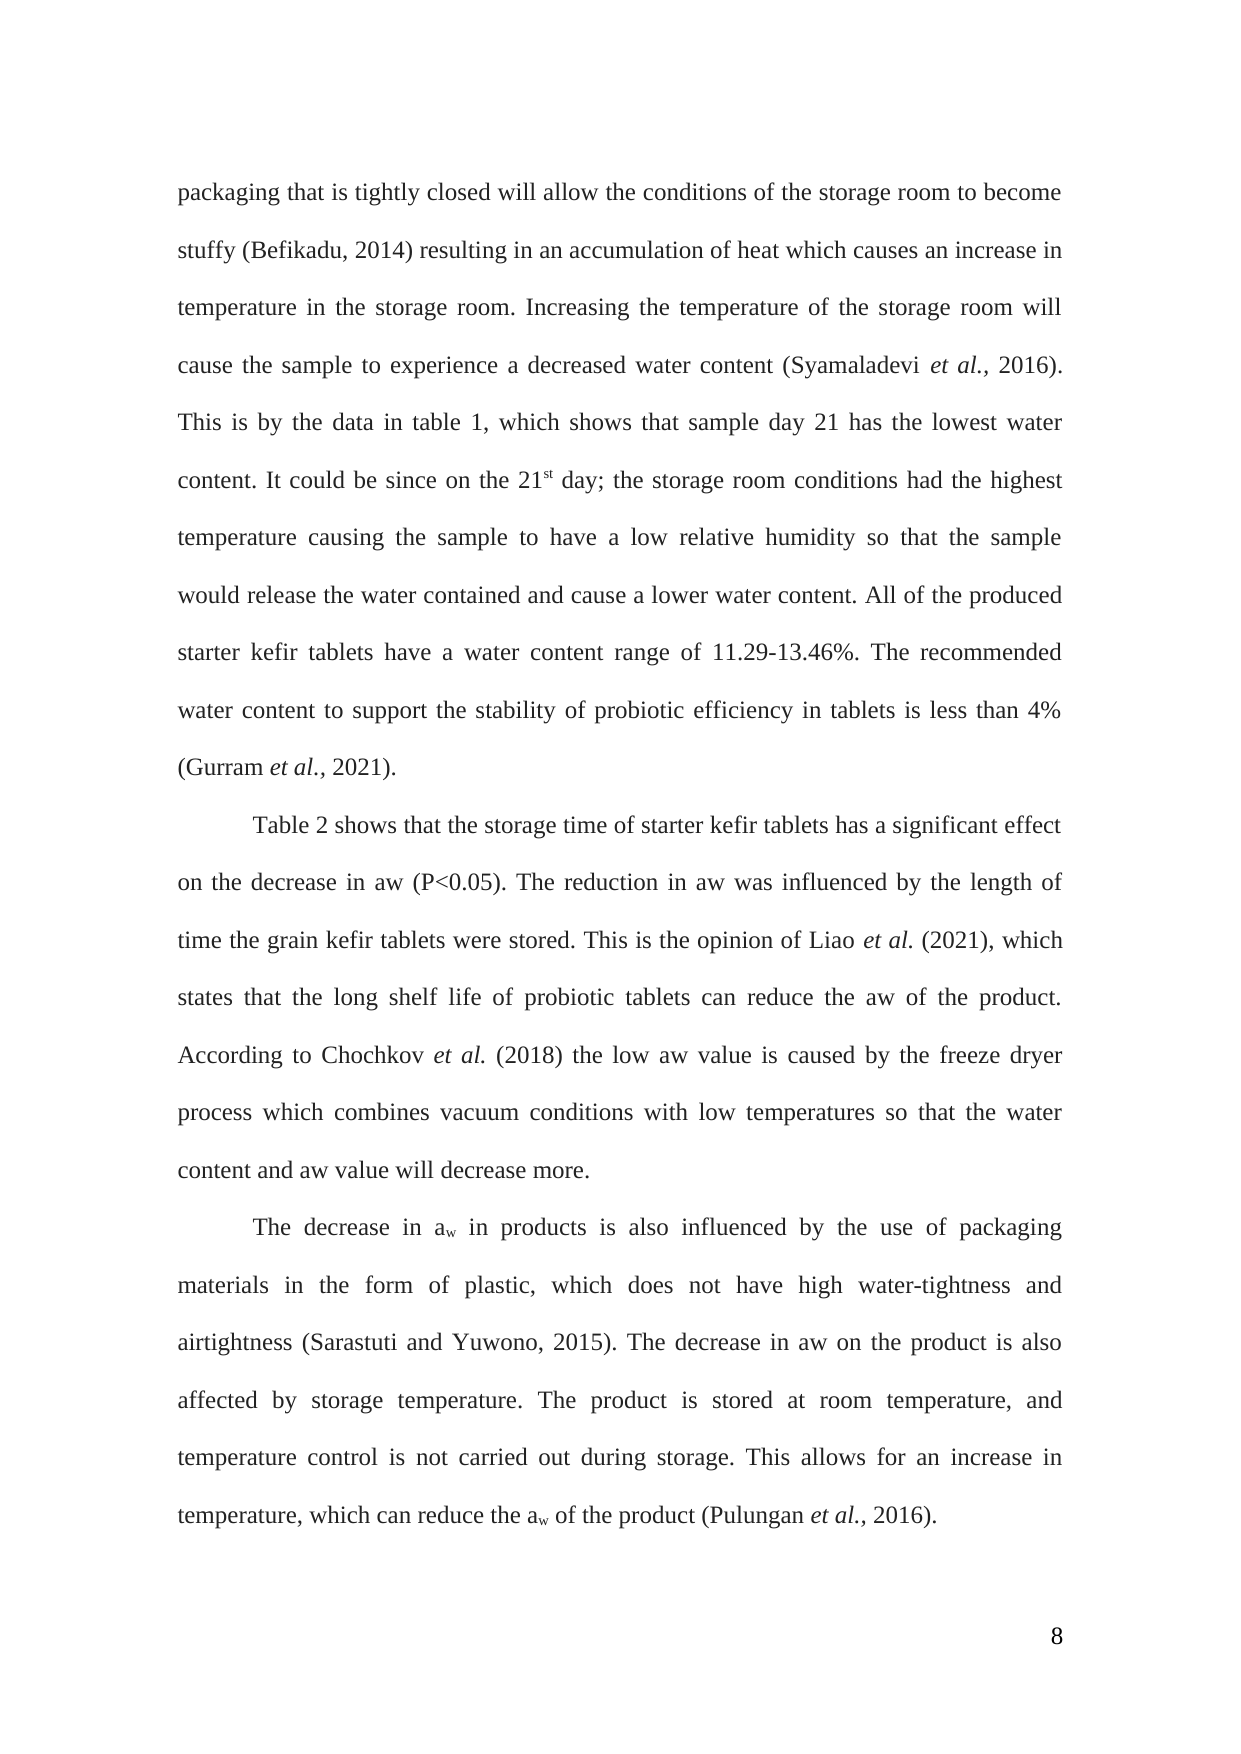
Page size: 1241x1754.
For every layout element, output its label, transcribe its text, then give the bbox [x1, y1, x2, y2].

text The decrease in aw in products is also influenced by the use of packaging materials in the form of plastic, which does not have high water-tightness and airtightness (Sarastuti and Yuwono, 2015). The decrease in aw on the product is also affected by storage temperature. The product is stored at room temperature, and temperature control is not carried out during storage. This allows for an increase in temperature, which can reduce the aw of the product (Pulungan et al., 2016). [177, 1212, 1063, 1528]
text Table 2 shows that the storage time of starter kefir tablets has a significant effect on the decrease in aw (P<0.05). The reduction in aw was influenced by the length of time the grain kefir tablets were stored. This is the opinion of Liao et al. (2021), which states that the long shelf life of probiotic tablets can reduce the aw of the product. According to Chochkov et al. (2018) the low aw value is caused by the freeze dryer process which combines vacuum conditions with low temperatures so that the water content and aw value will decrease more. [177, 810, 1063, 1183]
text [177, 177, 1063, 781]
